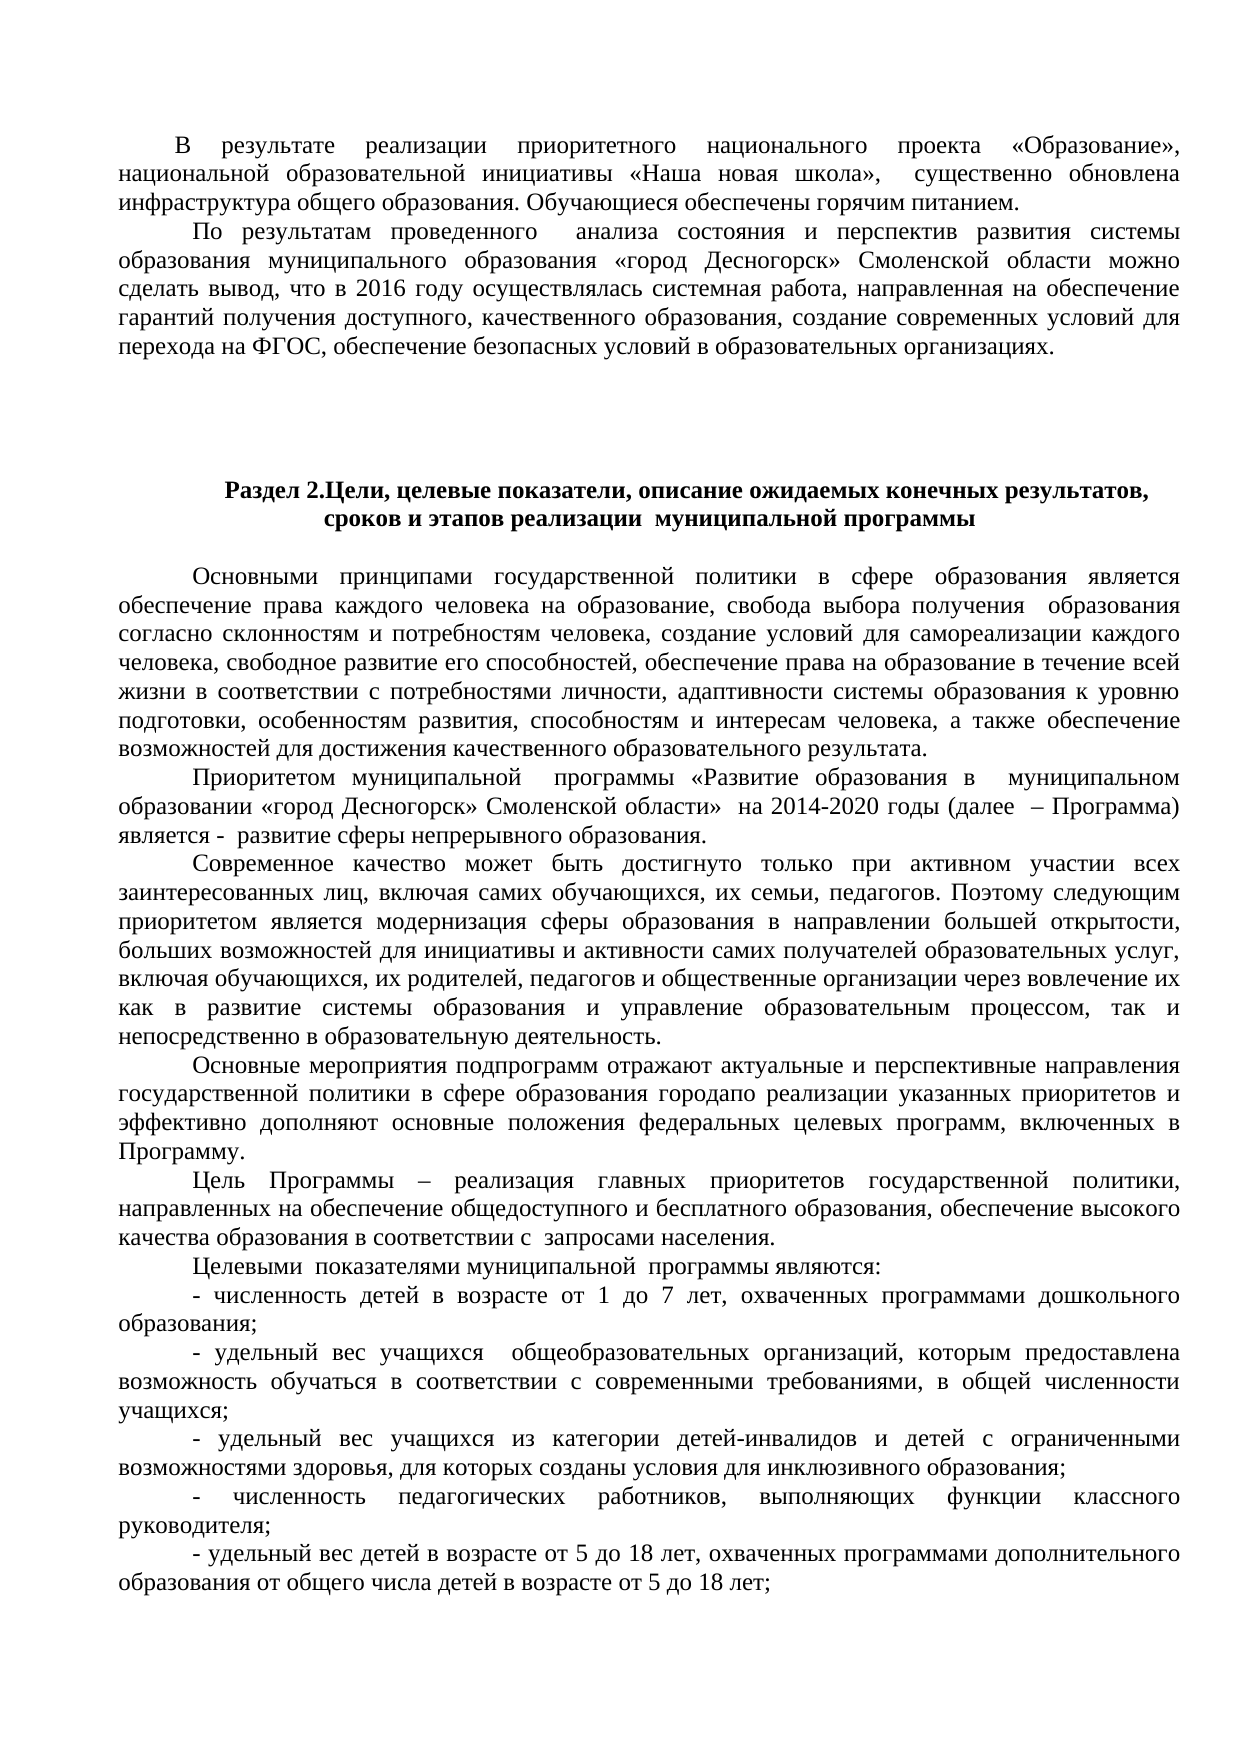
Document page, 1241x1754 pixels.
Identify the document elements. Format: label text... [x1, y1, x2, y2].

text Основными принципами государственной политики в сфере образования является обеспечение права каждого человека на образование, свобода выбора получения образования согласно склонностям и потребностям человека, создание условий для самореализации каждого человека, свободное развитие его способностей, обеспечение права на образование в течение всей жизни в соответствии с потребностями личности, адаптивности системы образования к уровню подготовки, особенностям развития, способностям и интересам человека, а также обеспечение возможностей для достижения качественного образовательного результата. [118, 561, 1181, 762]
text По результатам проведенного анализа состояния и перспектив развития системы образования муниципального образования «город Десногорск» Смоленской области можно сделать вывод, что в 2016 году осуществлялась системная работа, направленная на обеспечение гарантий получения доступного, качественного образования, создание современных условий для перехода на ФГОС, обеспечение безопасных условий в образовательных организациях. [118, 216, 1181, 360]
text Раздел 2.Цели, целевые показатели, описание ожидаемых конечных результатов, сроков и этапов реализации муниципальной программы [118, 475, 1181, 532]
text - удельный вес учащихся из категории детей-инвалидов и детей с ограниченными возможностями здоровья, для которых созданы условия для инклюзивного образования; [118, 1423, 1181, 1481]
text - удельный вес детей в возрасте от 5 до 18 лет, охваченных программами дополнительного образования от общего числа детей в возрасте от 5 до 18 лет; [118, 1538, 1181, 1596]
text Приоритетом муниципальной программы «Развитие образования в муниципальном образовании «город Десногорск» Смоленской области» на 2014-2020 годы (далее – Программа) является - развитие сферы непрерывного образования. [118, 762, 1181, 848]
text - численность педагогических работников, выполняющих функции классного руководителя; [118, 1481, 1181, 1538]
text Современное качество может быть достигнуто только при активном участии всех заинтересованных лиц, включая самих обучающихся, их семьи, педагогов. Поэтому следующим приоритетом является модернизация сферы образования в направлении большей открытости, больших возможностей для инициативы и активности самих получателей образовательных услуг, включая обучающихся, их родителей, педагогов и общественные организации через вовлечение их как в развитие системы образования и управление образовательным процессом, так и непосредственно в образовательную деятельность. [118, 848, 1181, 1050]
text Основные мероприятия подпрограмм отражают актуальные и перспективные направления государственной политики в сфере образования городапо реализации указанных приоритетов и эффективно дополняют основные положения федеральных целевых программ, включенных в Программу. [118, 1050, 1181, 1165]
text В результате реализации приоритетного национального проекта «Образование», национальной образовательной инициативы «Наша новая школа», существенно обновлена инфраструктура общего образования. Обучающиеся обеспечены горячим питанием. [118, 130, 1181, 216]
text Цель Программы – реализация главных приоритетов государственной политики, направленных на обеспечение общедоступного и бесплатного образования, обеспечение высокого качества образования в соответствии с запросами населения. [118, 1165, 1181, 1251]
text Целевыми показателями муниципальной программы являются: [118, 1251, 1181, 1280]
text - удельный вес учащихся общеобразовательных организаций, которым предоставлена возможность обучаться в соответствии с современными требованиями, в общей численности учащихся; [118, 1337, 1181, 1423]
text - численность детей в возрасте от 1 до 7 лет, охваченных программами дошкольного образования; [118, 1280, 1181, 1337]
